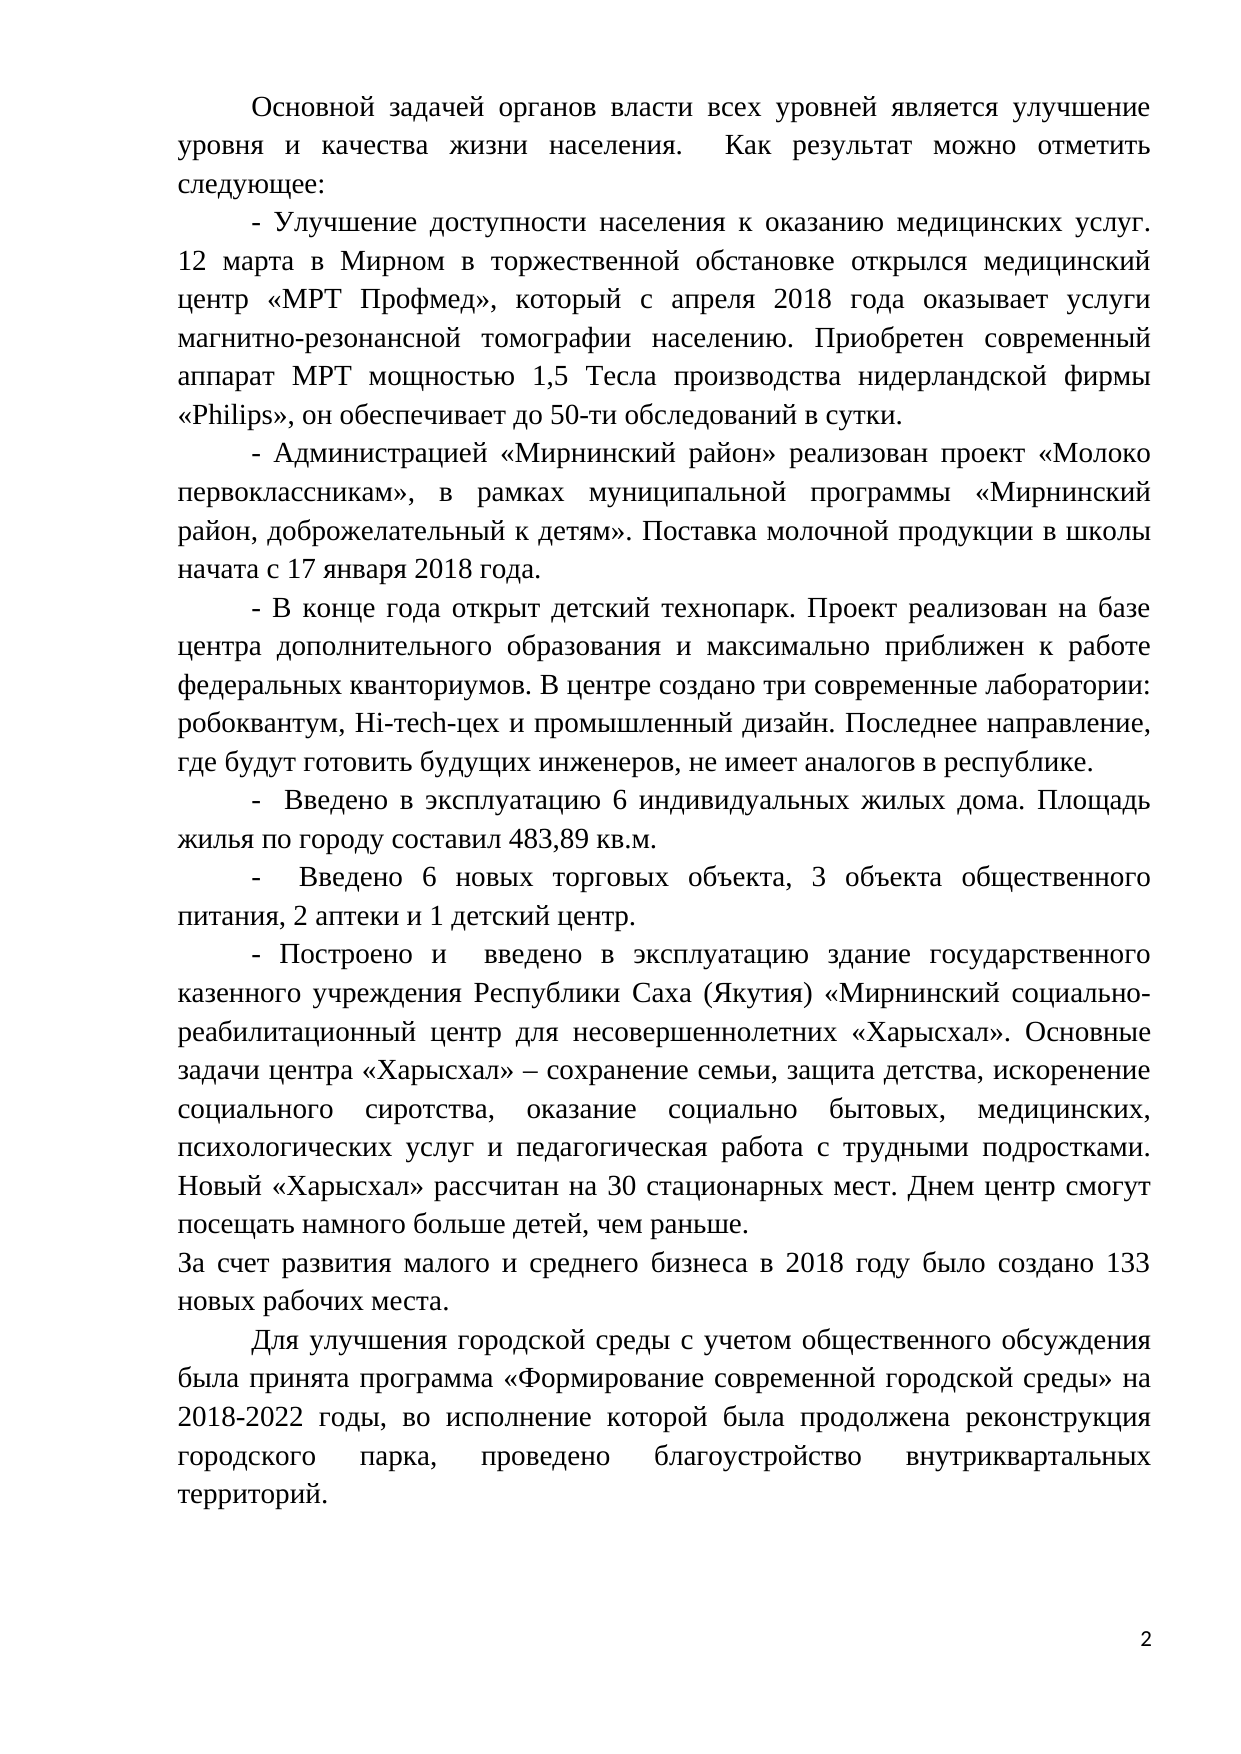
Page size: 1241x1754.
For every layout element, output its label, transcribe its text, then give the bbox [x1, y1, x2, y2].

text - Администрацией «Мирнинский район» реализован проект «Молоко первоклассникам», в рамках муниципальной программы «Мирнинский район, доброжелательный к детям». Поставка молочной продукции в школы начата с 17 января 2018 года. [177, 436, 1152, 585]
text Для улучшения городской среды с учетом общественного обсуждения была принята программа «Формирование современной городской среды» на 2018-2022 годы, во исполнение которой была продолжена реконструкция городского парка, проведено благоустройство внутриквартальных территорий. [177, 1322, 1152, 1510]
text За счет развития малого и среднего бизнеса в 2018 году было создано 133 новых рабочих места. [177, 1245, 1152, 1317]
text Основной задачей органов власти всех уровней является улучшение уровня и качества жизни населения. Как результат можно отметить следующее: [177, 89, 1152, 199]
text - Введено в эксплуатацию 6 индивидуальных жилых дома. Площадь жилья по городу составил 483,89 кв.м. [177, 782, 1152, 854]
text - В конце года открыт детский технопарк. Проект реализован на базе центра дополнительного образования и максимально приближен к работе федеральных кванториумов. В центре создано три современные лаборатории: робоквантум, Hi-тech-цех и промышленный дизайн. Последнее направление, где будут готовить будущих инженеров, не имеет аналогов в республике. [177, 590, 1152, 777]
text - Построено и введено в эксплуатацию здание государственного казенного учреждения Республики Саха (Якутия) «Мирнинский социально-реабилитационный центр для несовершеннолетних «Харысхал». Основные задачи центра «Харысхал» – сохранение семьи, защита детства, искоренение социального сиротства, оказание социально бытовых, медицинских, психологических услуг и педагогическая работа с трудными подростками. Новый «Харысхал» рассчитан на 30 стационарных мест. Днем центр смогут посещать намного больше детей, чем раньше. [177, 937, 1152, 1240]
text - Улучшение доступности населения к оказанию медицинских услуг. 12 марта в Мирном в торжественной обстановке открылся медицинский центр «МРТ Профмед», который с апреля 2018 года оказывает услуги магнитно-резонансной томографии населению. Приобретен современный аппарат МРТ мощностью 1,5 Тесла производства нидерландской фирмы «Philips», он обеспечивает до 50-ти обследований в сутки. [177, 204, 1152, 431]
text - Введено 6 новых торговых объекта, 3 объекта общественного питания, 2 аптеки и 1 детский центр. [177, 859, 1152, 932]
